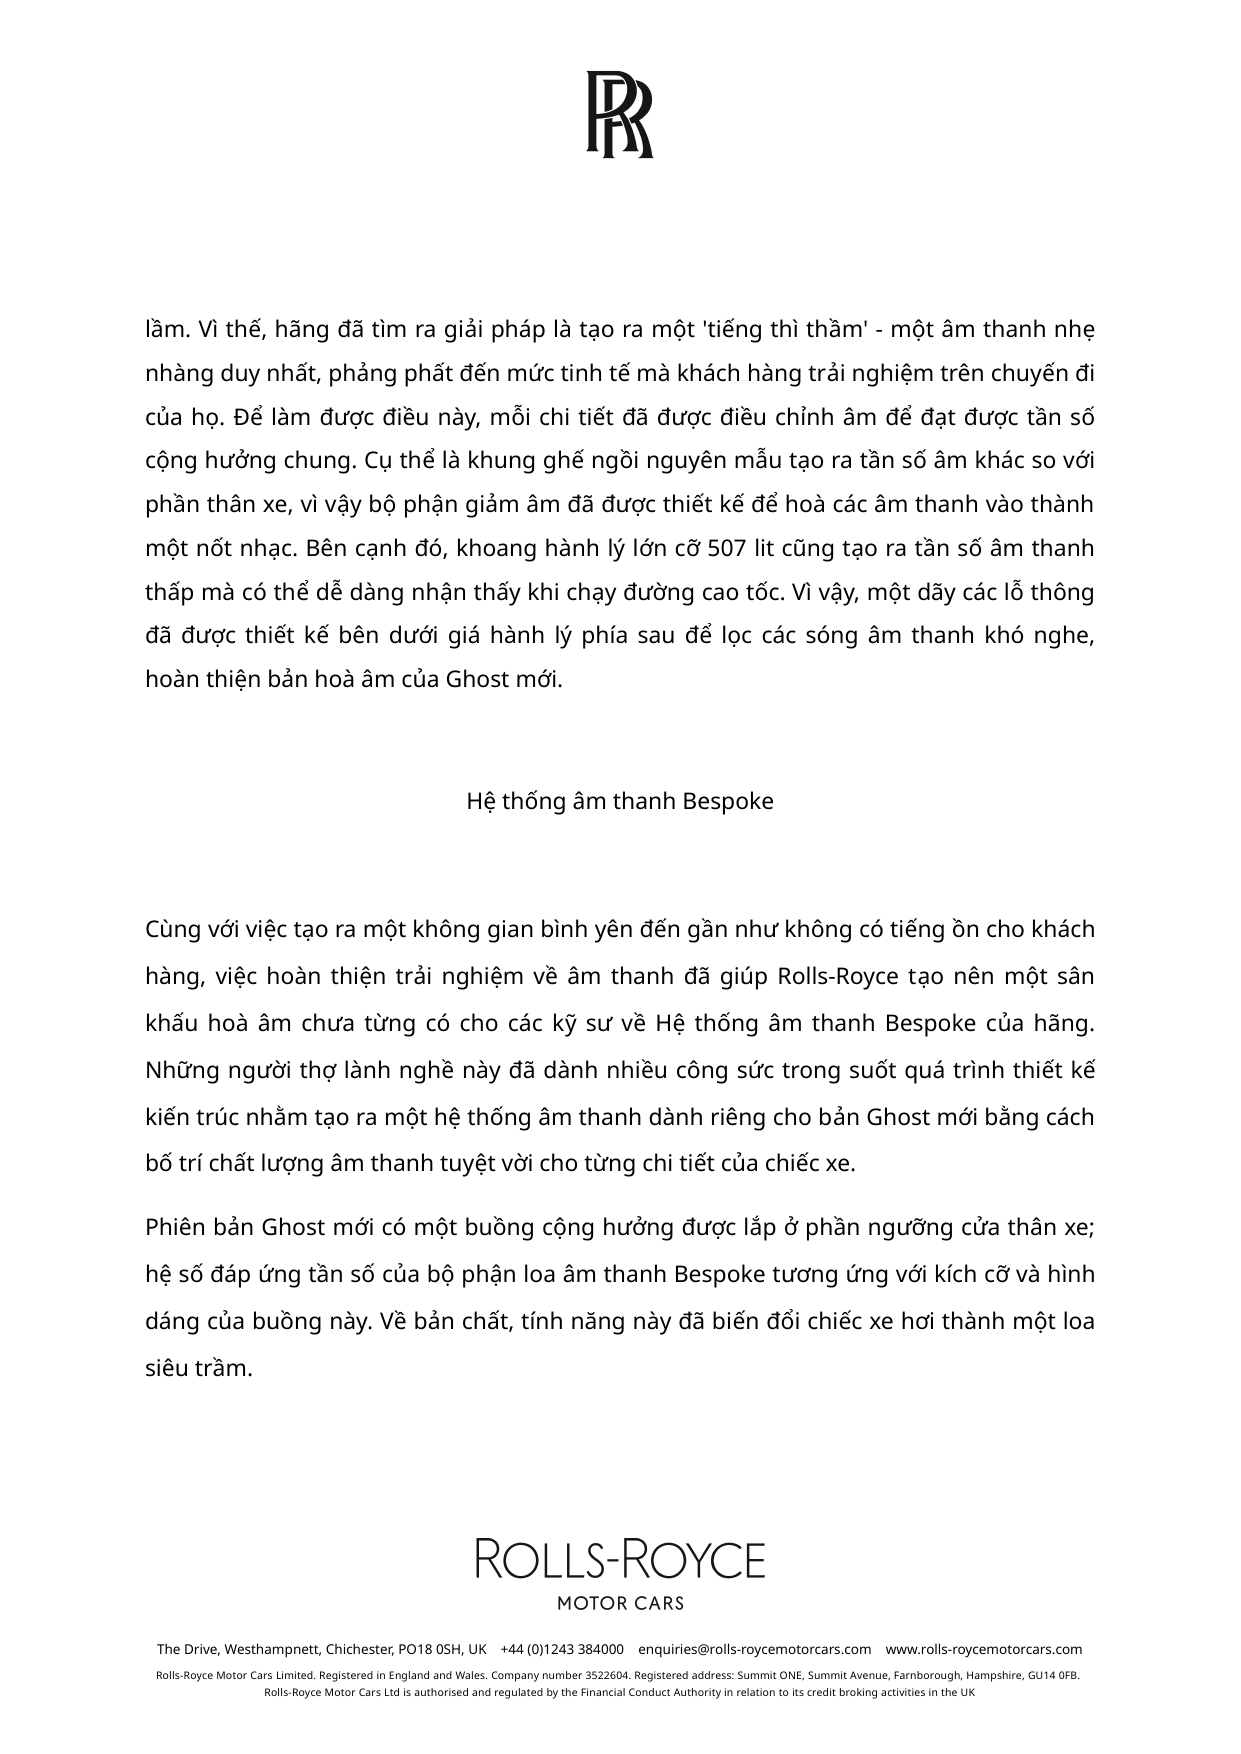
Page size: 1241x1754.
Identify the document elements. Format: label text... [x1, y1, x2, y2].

text Phiên bản Ghost mới có một buồng cộng hưởng được lắp ở phần ngưỡng cửa thân xe; hệ số đáp ứng tần số của bộ phận loa âm thanh Bespoke tương ứng với kích cỡ và hình dáng của buồng này. Về bản chất, tính năng này đã biến đổi chiếc xe hơi thành một loa siêu trầm. [145, 1211, 1096, 1383]
picture [475, 1538, 766, 1611]
text Cùng với việc tạo ra một không gian bình yên đến gần như không có tiếng ồn cho khách hàng, việc hoàn thiện trải nghiệm về âm thanh đã giúp Rolls-Royce tạo nên một sân khấu hoà âm chưa từng có cho các kỹ sư về Hệ thống âm thanh Bespoke của hãng. Những người thợ lành nghề này đã dành nhiều công sức trong suốt quá trình thiết kế kiến trúc nhằm tạo ra một hệ thống âm thanh dành riêng cho bản Ghost mới bằng cách bố trí chất lượng âm thanh tuyệt vời cho từng chi tiết của chiếc xe. [145, 913, 1096, 1178]
picture [586, 70, 654, 159]
text Hệ thống âm thanh Bespoke [145, 785, 1096, 816]
